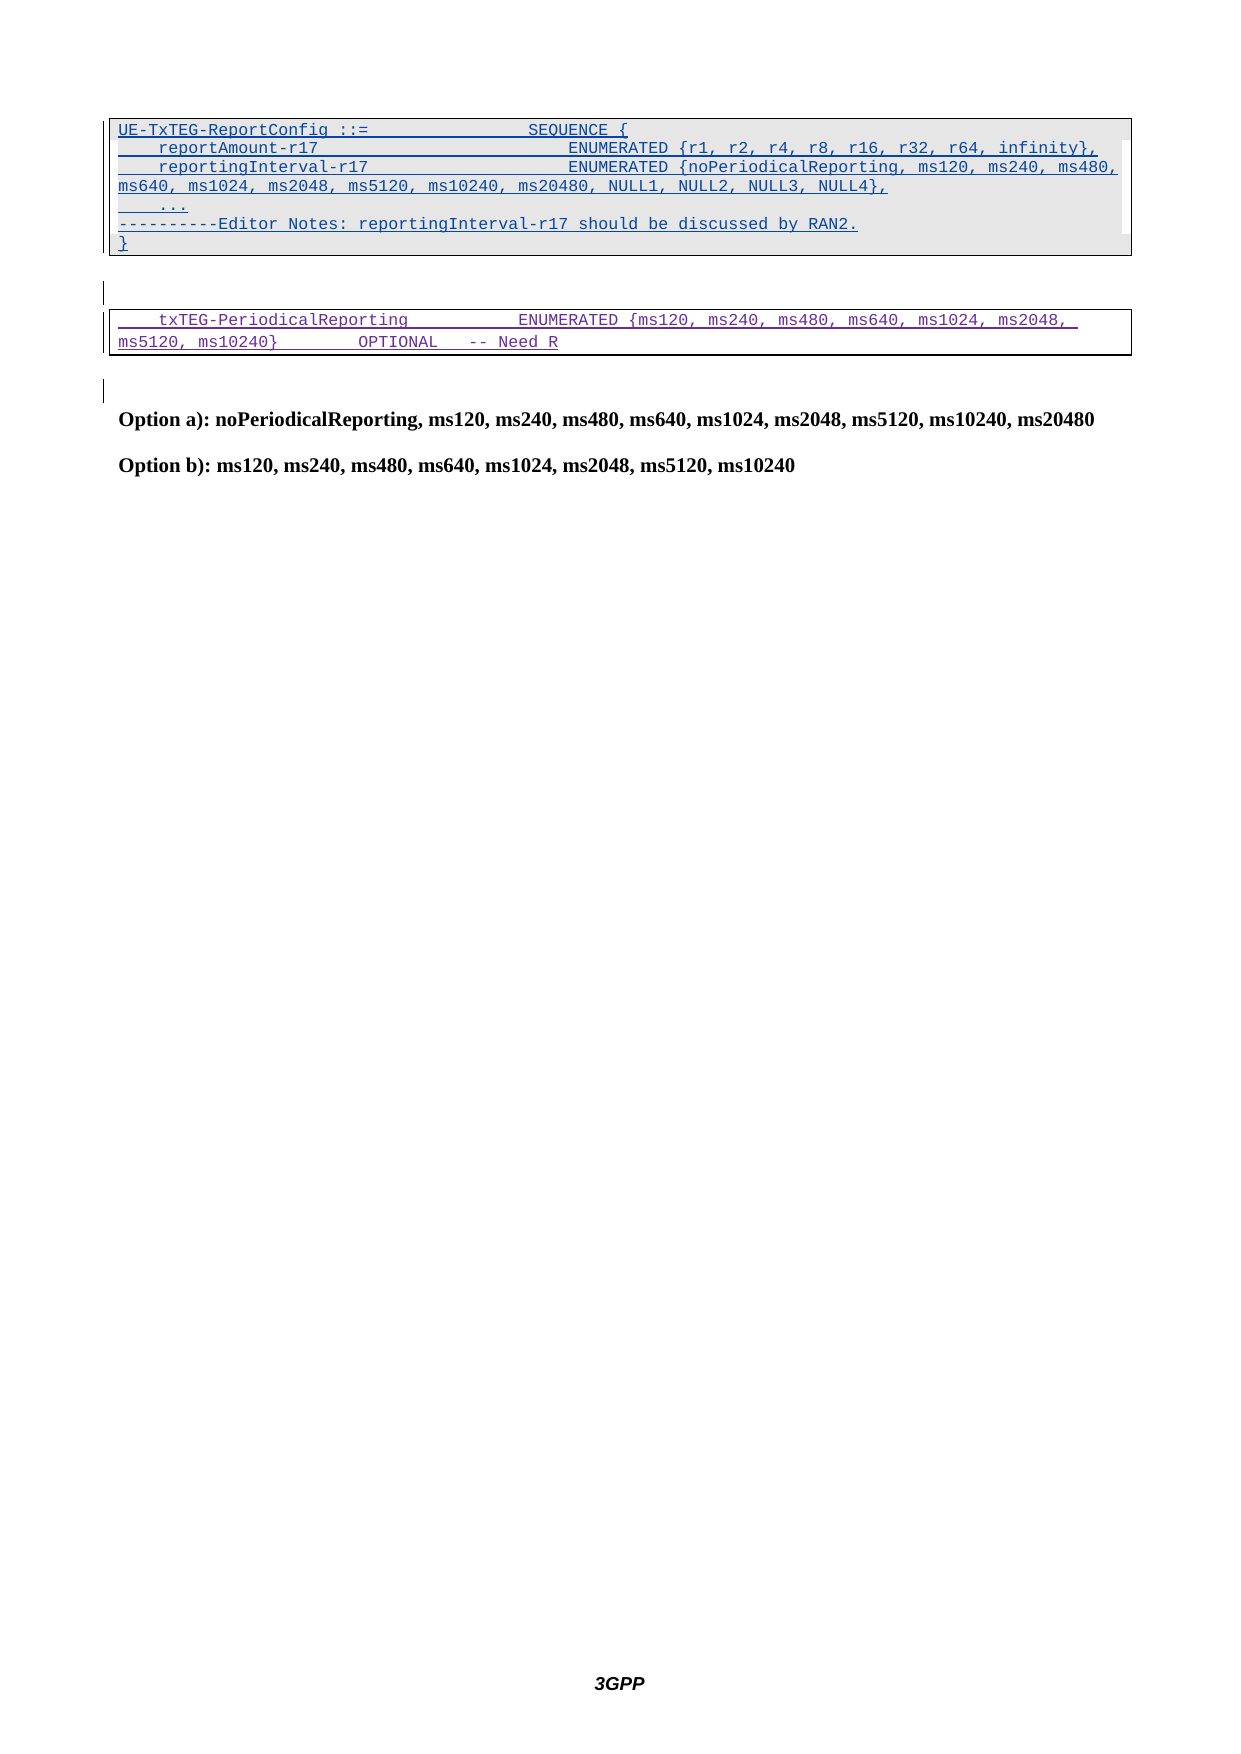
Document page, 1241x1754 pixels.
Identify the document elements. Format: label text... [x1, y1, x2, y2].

text Option a): noPeriodicalReporting, ms120, ms240, ms480, ms640, ms1024, ms2048, ms5120, ms10240, ms20480 [118, 407, 1122, 431]
text Option b): ms120, ms240, ms480, ms640, ms1024, ms2048, ms5120, ms10240 [118, 453, 1122, 477]
